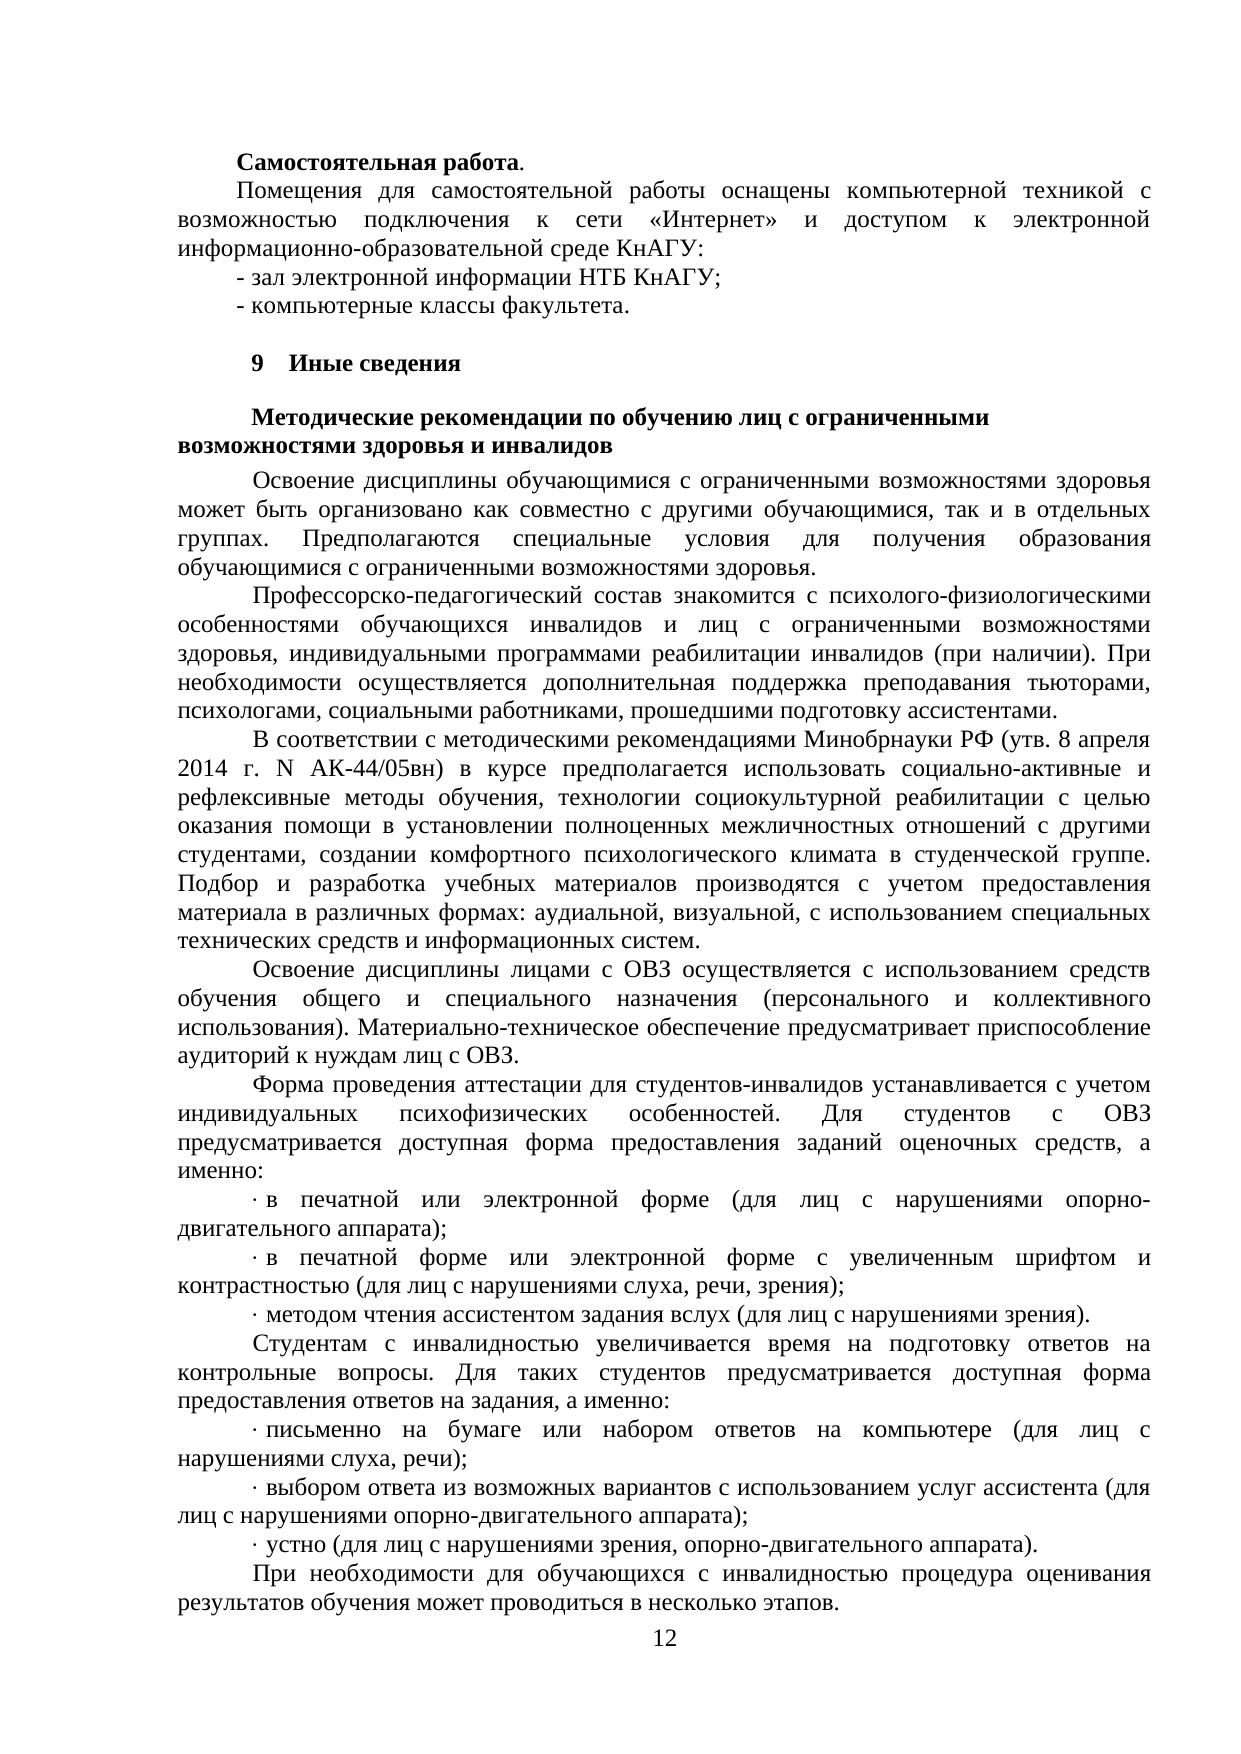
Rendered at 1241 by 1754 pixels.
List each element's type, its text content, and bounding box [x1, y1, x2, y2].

text При необходимости для обучающихся с инвалидностью процедура оценивания результатов обучения может проводиться в несколько этапов. [177, 1558, 1152, 1616]
text Освоение дисциплины лицами с ОВЗ осуществляется с использованием средств обучения общего и специального назначения (персонального и коллективного использования). Материально-техническое обеспечение предусматривает приспособление аудиторий к нуждам лиц с ОВЗ. [177, 954, 1152, 1069]
list письменно на бумаге или набором ответов на компьютере (для лиц с нарушениями слуха, речи); [177, 1414, 1152, 1472]
text Студентам с инвалидностью увеличивается время на подготовку ответов на контрольные вопросы. Для таких студентов предусматривается доступная форма предоставления ответов на задания, а именно: [177, 1328, 1152, 1414]
list устно (для лиц с нарушениями зрения, опорно-двигательного аппарата). [177, 1529, 1152, 1558]
subtitle Методические рекомендации по обучению лиц с ограниченными возможностями здоровья и инвалидов [177, 402, 1152, 459]
text - зал электронной информации НТБ КнАГУ; [177, 262, 1152, 291]
text Форма проведения аттестации для студентов-инвалидов устанавливается с учетом индивидуальных психофизических особенностей. Для студентов с ОВЗ предусматривается доступная форма предоставления заданий оценочных средств, а именно: [177, 1069, 1152, 1184]
list выбором ответа из возможных вариантов с использованием услуг ассистента (для лиц с нарушениями опорно-двигательного аппарата); [177, 1472, 1152, 1529]
text Освоение дисциплины обучающимися с ограниченными возможностями здоровья может быть организовано как совместно с другими обучающимися, так и в отдельных группах. Предполагаются специальные условия для получения образования обучающимися с ограниченными возможностями здоровья. [177, 466, 1152, 581]
list в печатной или электронной форме (для лиц с нарушениями опорно-двигательного аппарата); [177, 1184, 1152, 1242]
list методом чтения ассистентом задания вслух (для лиц с нарушениями зрения). [177, 1299, 1152, 1328]
list Иные сведения [251, 348, 1152, 377]
text В соответствии с методическими рекомендациями Минобрнауки РФ (утв. 8 апреля 2014 г. N АК-44/05вн) в курсе предполагается использовать социально-активные и рефлексивные методы обучения, технологии социокультурной реабилитации с целью оказания помощи в установлении полноценных межличностных отношений с другими студентами, создании комфортного психологического климата в студенческой группе. Подбор и разработка учебных материалов производятся с учетом предоставления материала в различных формах: аудиальной, визуальной, с использованием специальных технических средств и информационных систем. [177, 724, 1152, 954]
text - компьютерные классы факультета. [177, 291, 1152, 319]
text Профессорско-педагогический состав знакомится с психолого-физиологическими особенностями обучающихся инвалидов и лиц с ограниченными возможностями здоровья, индивидуальными программами реабилитации инвалидов (при наличии). При необходимости осуществляется дополнительная поддержка преподавания тьюторами, психологами, социальными работниками, прошедшими подготовку ассистентами. [177, 581, 1152, 724]
text Самостоятельная работа. [177, 147, 1152, 176]
text Помещения для самостоятельной работы оснащены компьютерной техникой с возможностью подключения к сети «Интернет» и доступом к электронной информационно-образовательной среде КнАГУ: [177, 176, 1152, 262]
list в печатной форме или электронной форме с увеличенным шрифтом и контрастностью (для лиц с нарушениями слуха, речи, зрения); [177, 1242, 1152, 1299]
